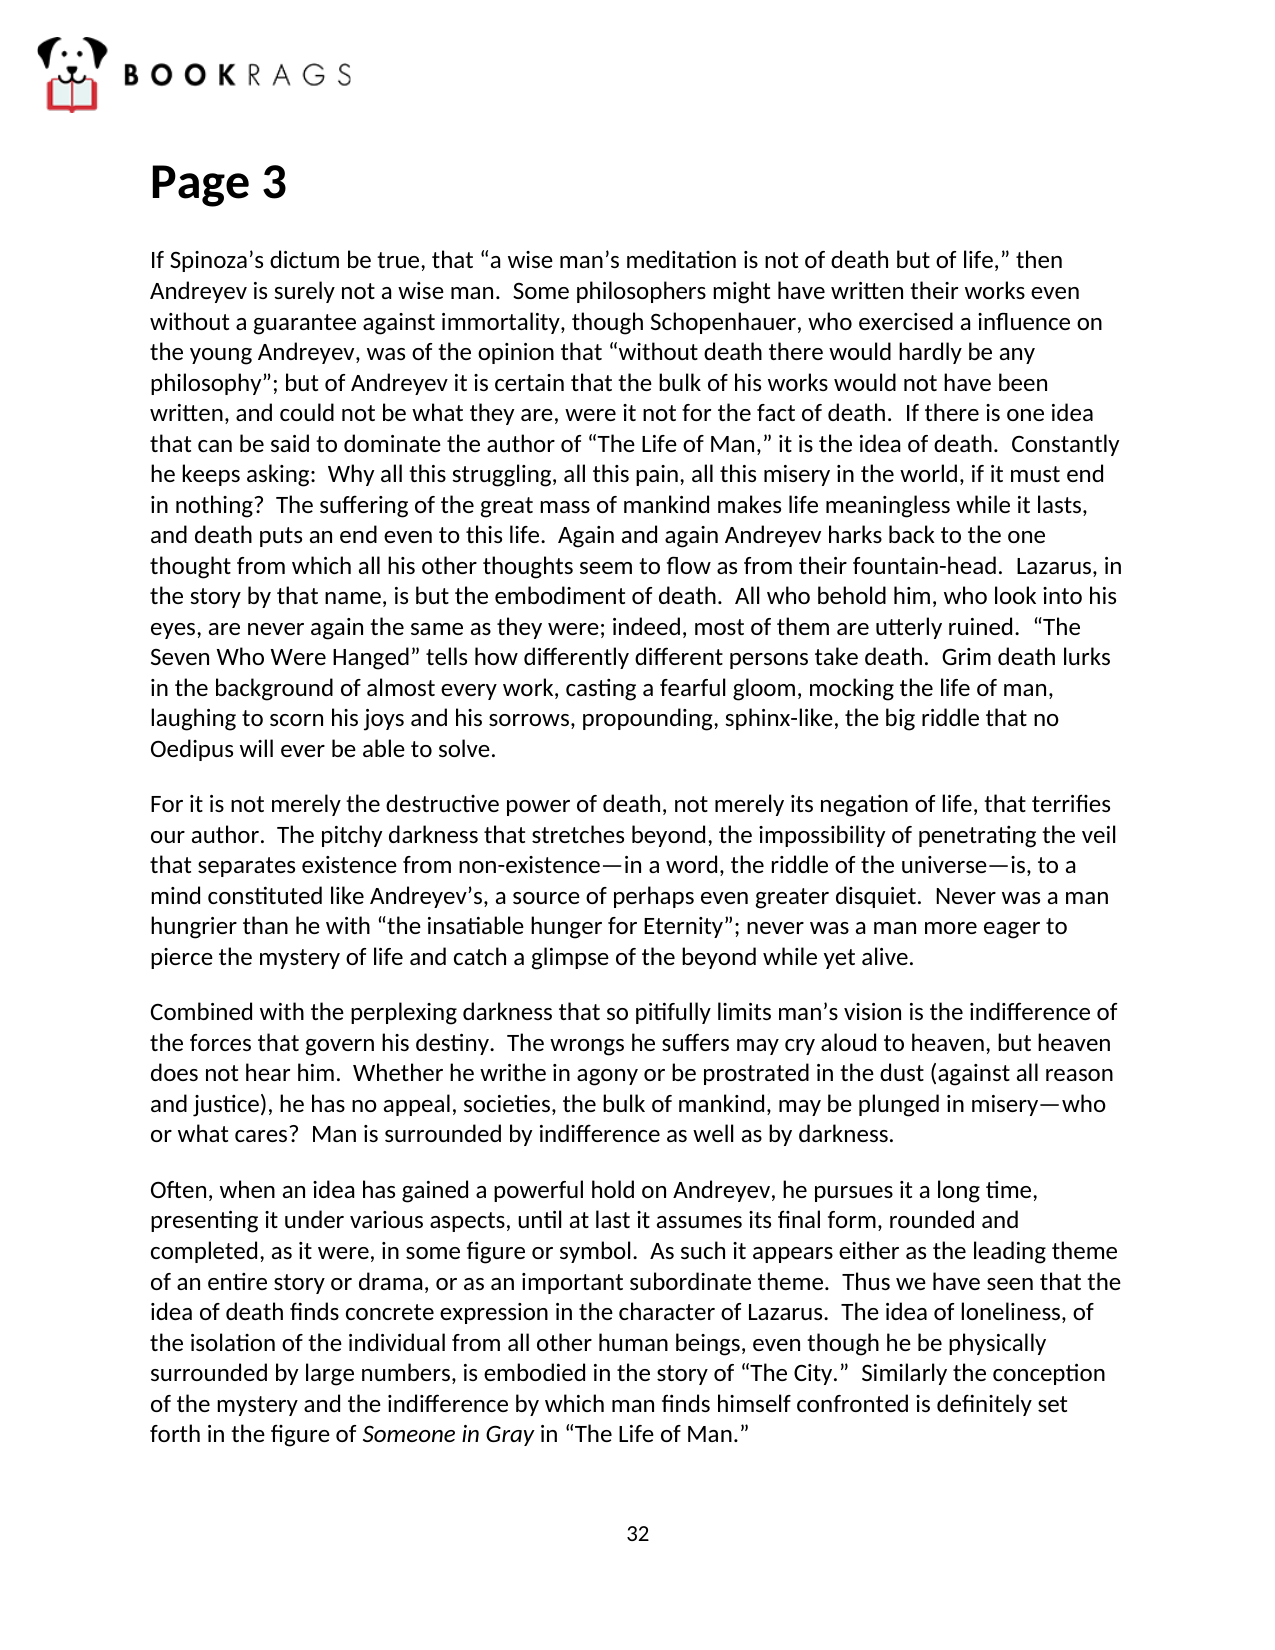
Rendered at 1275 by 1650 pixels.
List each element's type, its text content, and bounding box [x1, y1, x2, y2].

text For it is not merely the destructive power of death, not merely its negation of life, that terrifies our author. The pitchy darkness that stretches beyond, the impossibility of penetrating the veil that separates existence from non-existence—­in a word, the riddle of the universe—­is, to a mind constituted like Andreyev’s, a source of perhaps even greater disquiet. Never was a man hungrier than he with “the insatiable hunger for Eternity”; never was a man more eager to pierce the mystery of life and catch a glimpse of the beyond while yet alive. [150, 788, 1125, 972]
text Often, when an idea has gained a powerful hold on Andreyev, he pursues it a long time, presenting it under various aspects, until at last it assumes its final form, rounded and completed, as it were, in some figure or symbol. As such it appears either as the leading theme of an entire story or drama, or as an important subordinate theme. Thus we have seen that the idea of death finds concrete expression in the character of Lazarus. The idea of loneliness, of the isolation of the individual from all other human beings, even though he be physically surrounded by large numbers, is embodied in the story of “The City.” Similarly the conception of the mystery and the indifference by which man finds himself confronted is definitely set forth in the figure of Someone in Gray in “The Life of Man.” [150, 1174, 1125, 1449]
text Page 3 [150, 150, 1125, 211]
text If Spinoza’s dictum be true, that “a wise man’s meditation is not of death but of life,” then Andreyev is surely not a wise man. Some philosophers might have written their works even without a guarantee against immortality, though Schopenhauer, who exercised a influence on the young Andreyev, was of the opinion that “without death there would hardly be any philosophy”; but of Andreyev it is certain that the bulk of his works would not have been written, and could not be what they are, were it not for the fact of death. If there is one idea that can be said to dominate the author of “The Life of Man,” it is the idea of death. Constantly he keeps asking: Why all this struggling, all this pain, all this misery in the world, if it must end in nothing? The suffering of the great mass of mankind makes life meaningless while it lasts, and death puts an end even to this life. Again and again Andreyev harks back to the one thought from which all his other thoughts seem to flow as from their fountain-head. Lazarus, in the story by that name, is but the embodiment of death. All who behold him, who look into his eyes, are never again the same as they were; indeed, most of them are utterly ruined. “The Seven Who Were Hanged” tells how differently different persons take death. Grim death lurks in the background of almost every work, casting a fearful gloom, mocking the life of man, laughing to scorn his joys and his sorrows, propounding, sphinx-like, the big riddle that no Oedipus will ever be able to solve. [150, 244, 1125, 763]
text Combined with the perplexing darkness that so pitifully limits man’s vision is the indifference of the forces that govern his destiny. The wrongs he suffers may cry aloud to heaven, but heaven does not hear him. Whether he writhe in agony or be prostrated in the dust (against all reason and justice), he has no appeal, societies, the bulk of mankind, may be plunged in misery—­who or what cares? Man is surrounded by indifference as well as by darkness. [150, 997, 1125, 1149]
picture [37, 37, 351, 113]
